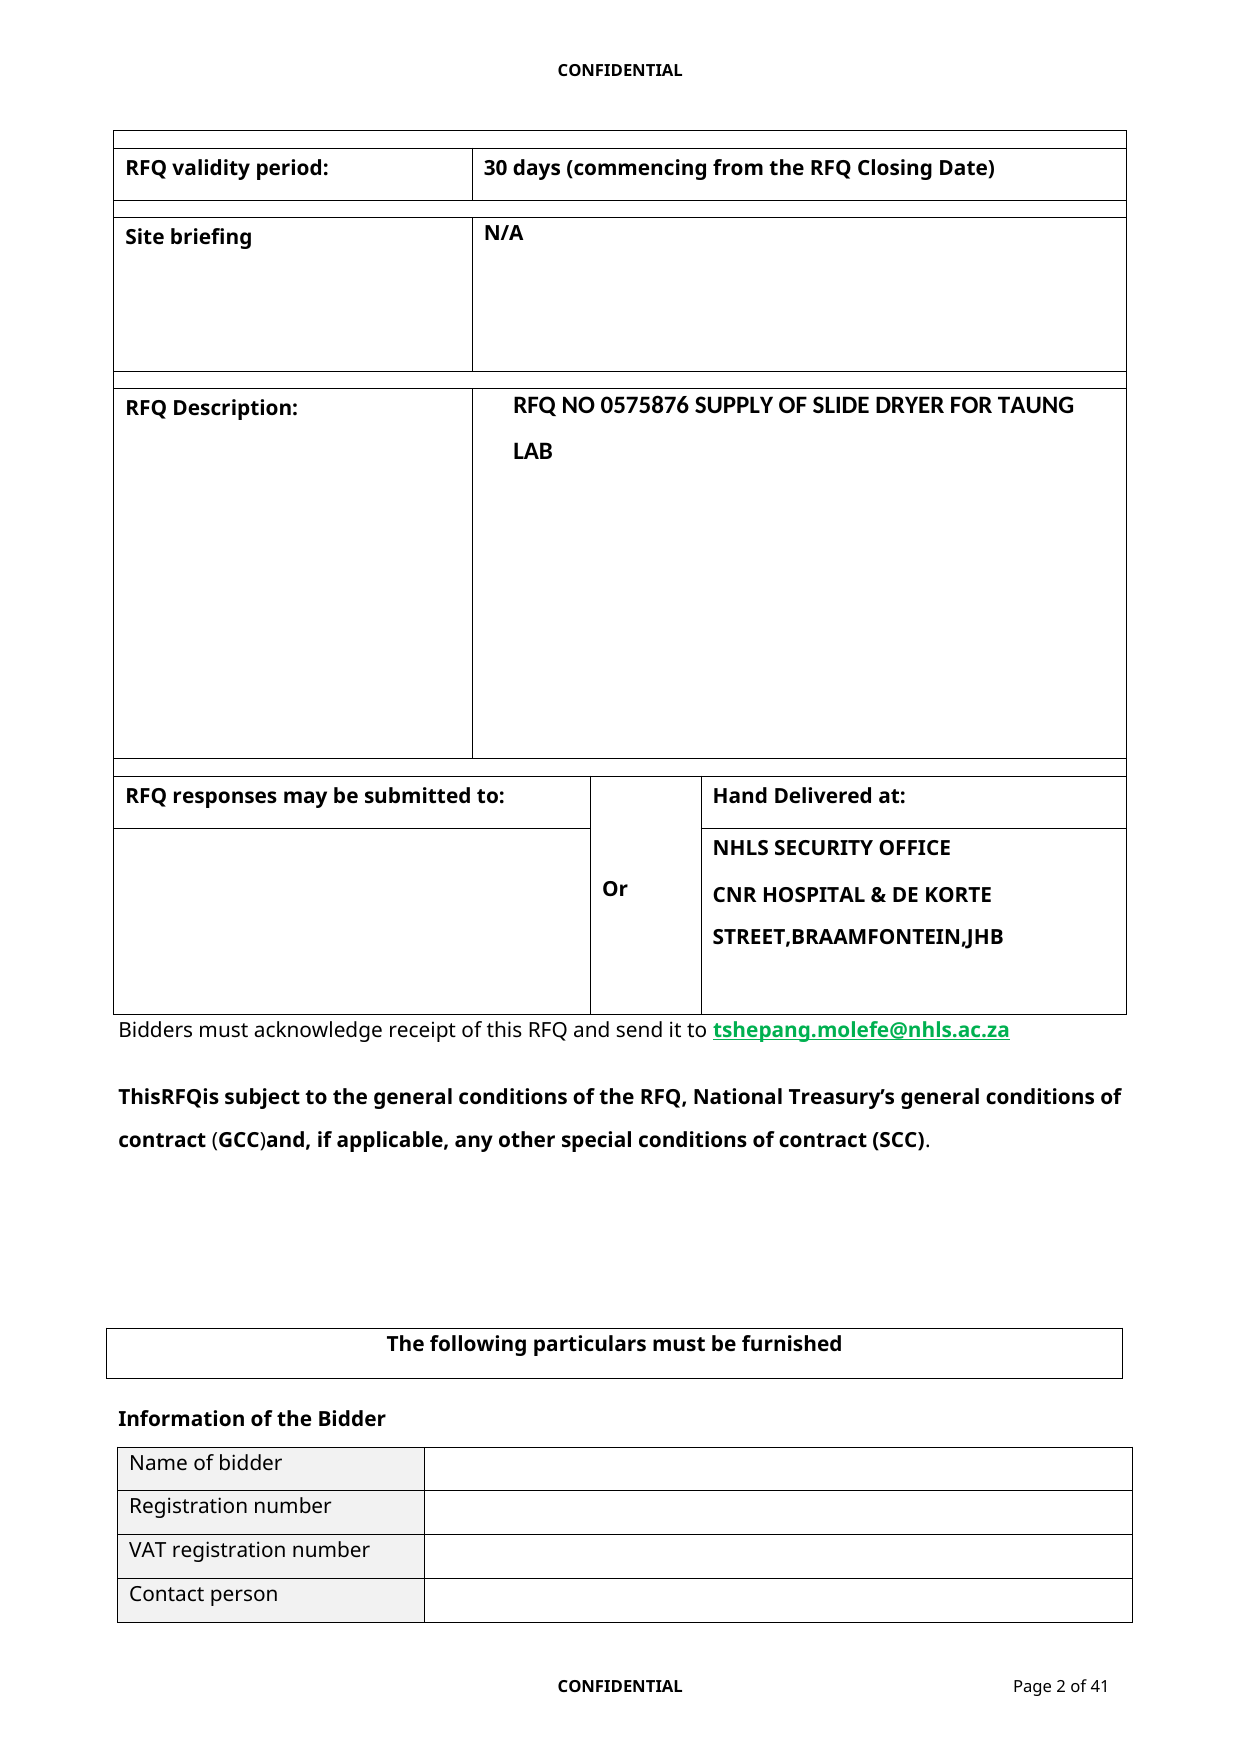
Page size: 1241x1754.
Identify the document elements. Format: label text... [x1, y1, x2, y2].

table_cell [114, 201, 1126, 217]
table_cell Site briefing [114, 218, 472, 371]
text ThisRFQis subject to the general conditions of the RFQ, National Treasury’s general conditions of contract (GCC)and, if applicable, any other special conditions of contract (SCC). [118, 1082, 1122, 1153]
table_header Name of bidder [118, 1448, 424, 1490]
table_cell [425, 1579, 1132, 1622]
table_cell [114, 829, 590, 1014]
table_header [425, 1448, 1132, 1490]
table_cell RFQ responses may be submitted to: [114, 777, 590, 828]
table_cell [425, 1535, 1132, 1578]
table_cell RFQ Description: [114, 389, 472, 758]
text Information of the Bidder [118, 1404, 1122, 1432]
table_cell Hand Delivered at: [702, 777, 1126, 828]
table_cell NHLS SECURITY OFFICE CNR HOSPITAL & DE KORTE STREET,BRAAMFONTEIN,JHB [702, 829, 1126, 1014]
table_cell RFQ NO 0575876 SUPPLY OF SLIDE DRYER FOR TAUNG LAB [473, 389, 1126, 758]
table_cell Or [591, 777, 701, 1014]
table_cell [425, 1491, 1132, 1534]
table_cell N/A [473, 218, 1126, 371]
text Bidders must acknowledge receipt of this RFQ and send it to tshepang.molefe@nhls.ac.za [118, 1015, 1122, 1043]
table_cell Contact person [118, 1579, 424, 1622]
table_header The following particulars must be furnished [107, 1329, 1122, 1378]
table_cell [114, 131, 1126, 147]
table_cell Registration number [118, 1491, 424, 1534]
table_cell RFQ validity period: [114, 149, 472, 199]
table_cell [114, 372, 1126, 388]
table_cell VAT registration number [118, 1535, 424, 1578]
table_cell [114, 759, 1126, 776]
table_cell 30 days (commencing from the RFQ Closing Date) [473, 149, 1126, 199]
